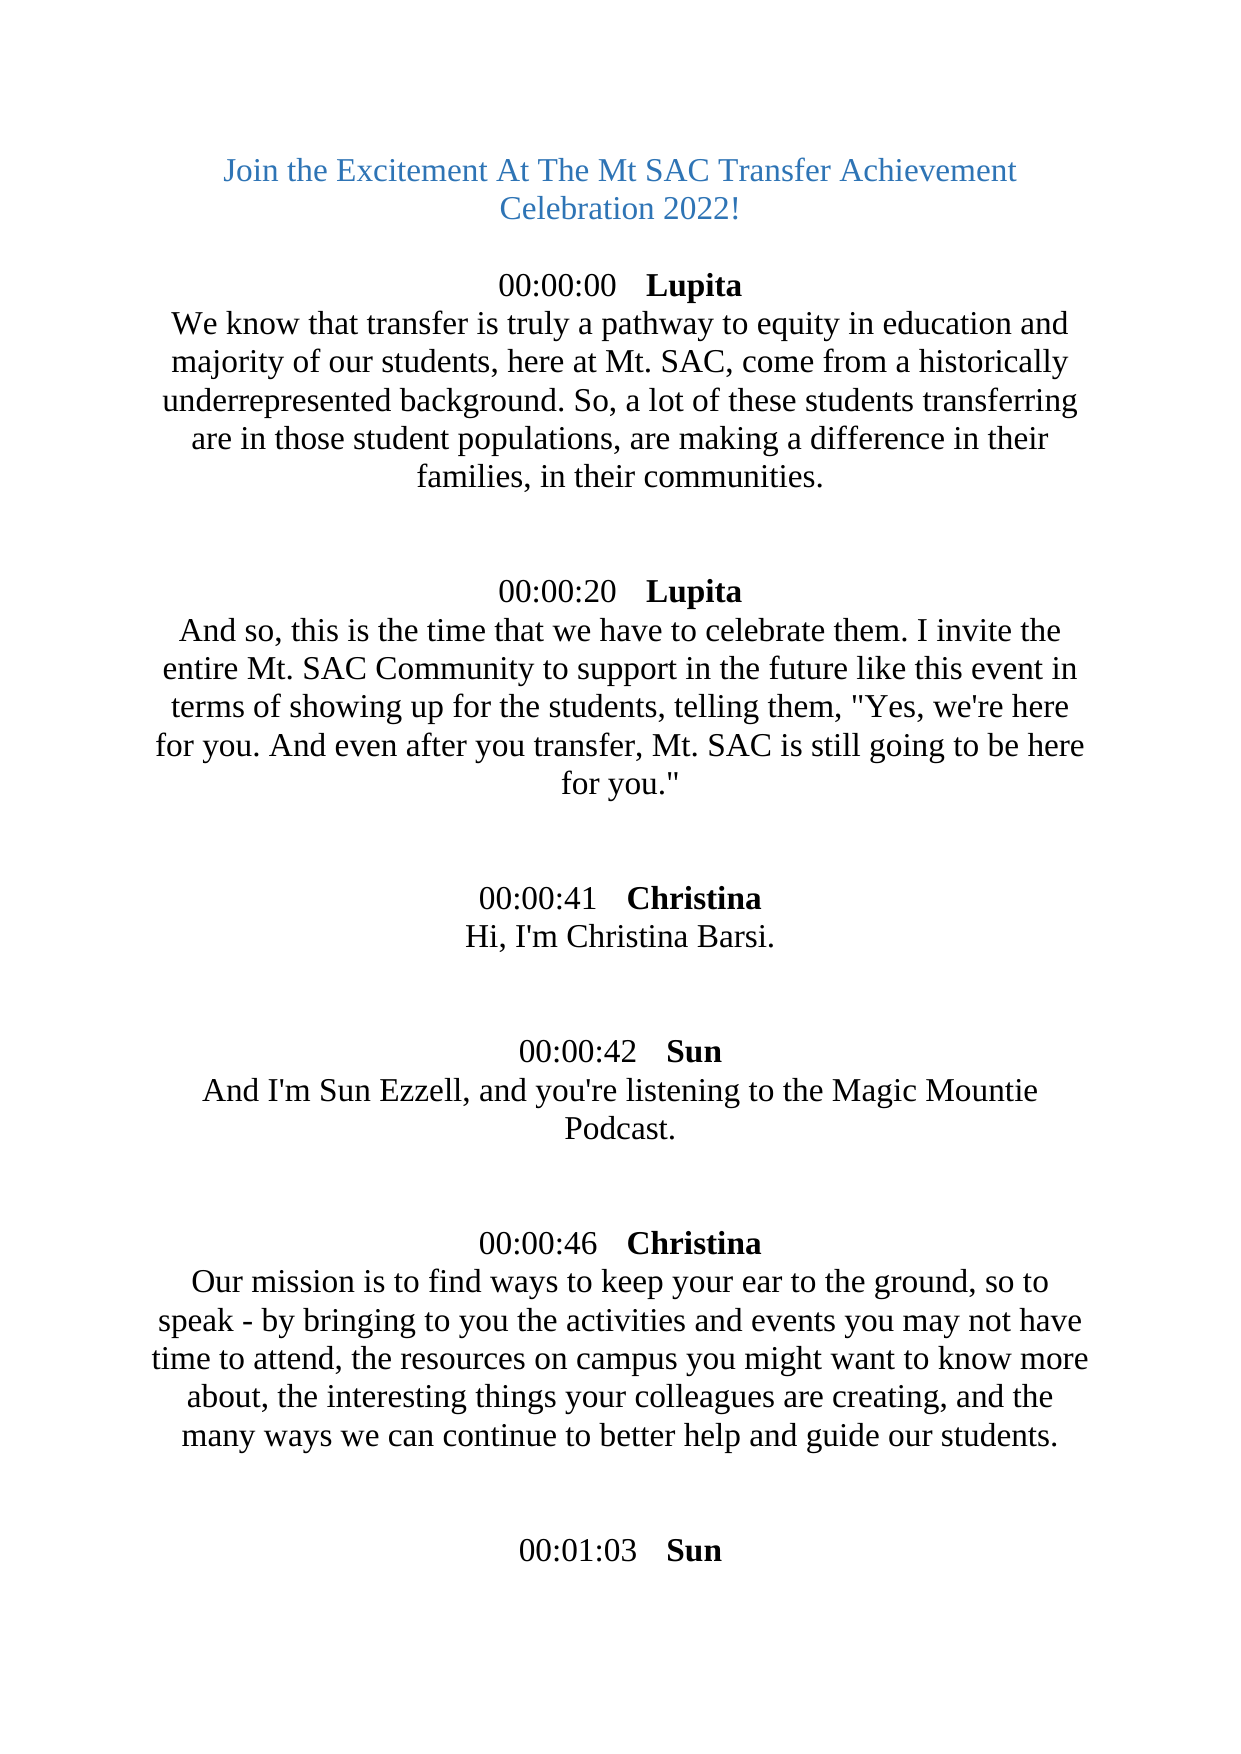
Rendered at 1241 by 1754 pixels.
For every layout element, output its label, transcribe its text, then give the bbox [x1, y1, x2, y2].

subtitle 00:00:00 Lupita [150, 265, 1090, 303]
subtitle And I'm Sun Ezzell, and you're listening to the Magic Mountie Podcast. [150, 1070, 1090, 1185]
subtitle 00:00:20 Lupita [150, 572, 1090, 610]
subtitle We know that transfer is truly a pathway to equity in education and majority of our students, here at Mt. SAC, come from a historically underrepresented background. So, a lot of these students transferring are in those student populations, are making a difference in their families, in their communities. [150, 303, 1090, 533]
subtitle 00:00:41 Christina [150, 878, 1090, 917]
subtitle 00:00:42 Sun [150, 1032, 1090, 1070]
subtitle 00:00:46 Christina [150, 1223, 1090, 1262]
subtitle Join the Excitement At The Mt SAC Transfer Achievement Celebration 2022! [150, 150, 1090, 227]
subtitle 00:01:03 Sun [150, 1530, 1090, 1568]
subtitle Our mission is to find ways to keep your ear to the ground, so to speak - by bringing to you the activities and events you may not have time to attend, the resources on campus you might want to know more about, the interesting things your colleagues are creating, and the many ways we can continue to better help and guide our students. [150, 1262, 1090, 1492]
subtitle And so, this is the time that we have to celebrate them. I invite the entire Mt. SAC Community to support in the future like this event in terms of showing up for the students, telling them, "Yes, we're here for you. And even after you transfer, Mt. SAC is still going to be here for you." [150, 610, 1090, 840]
subtitle Hi, I'm Christina Barsi. [150, 917, 1090, 993]
